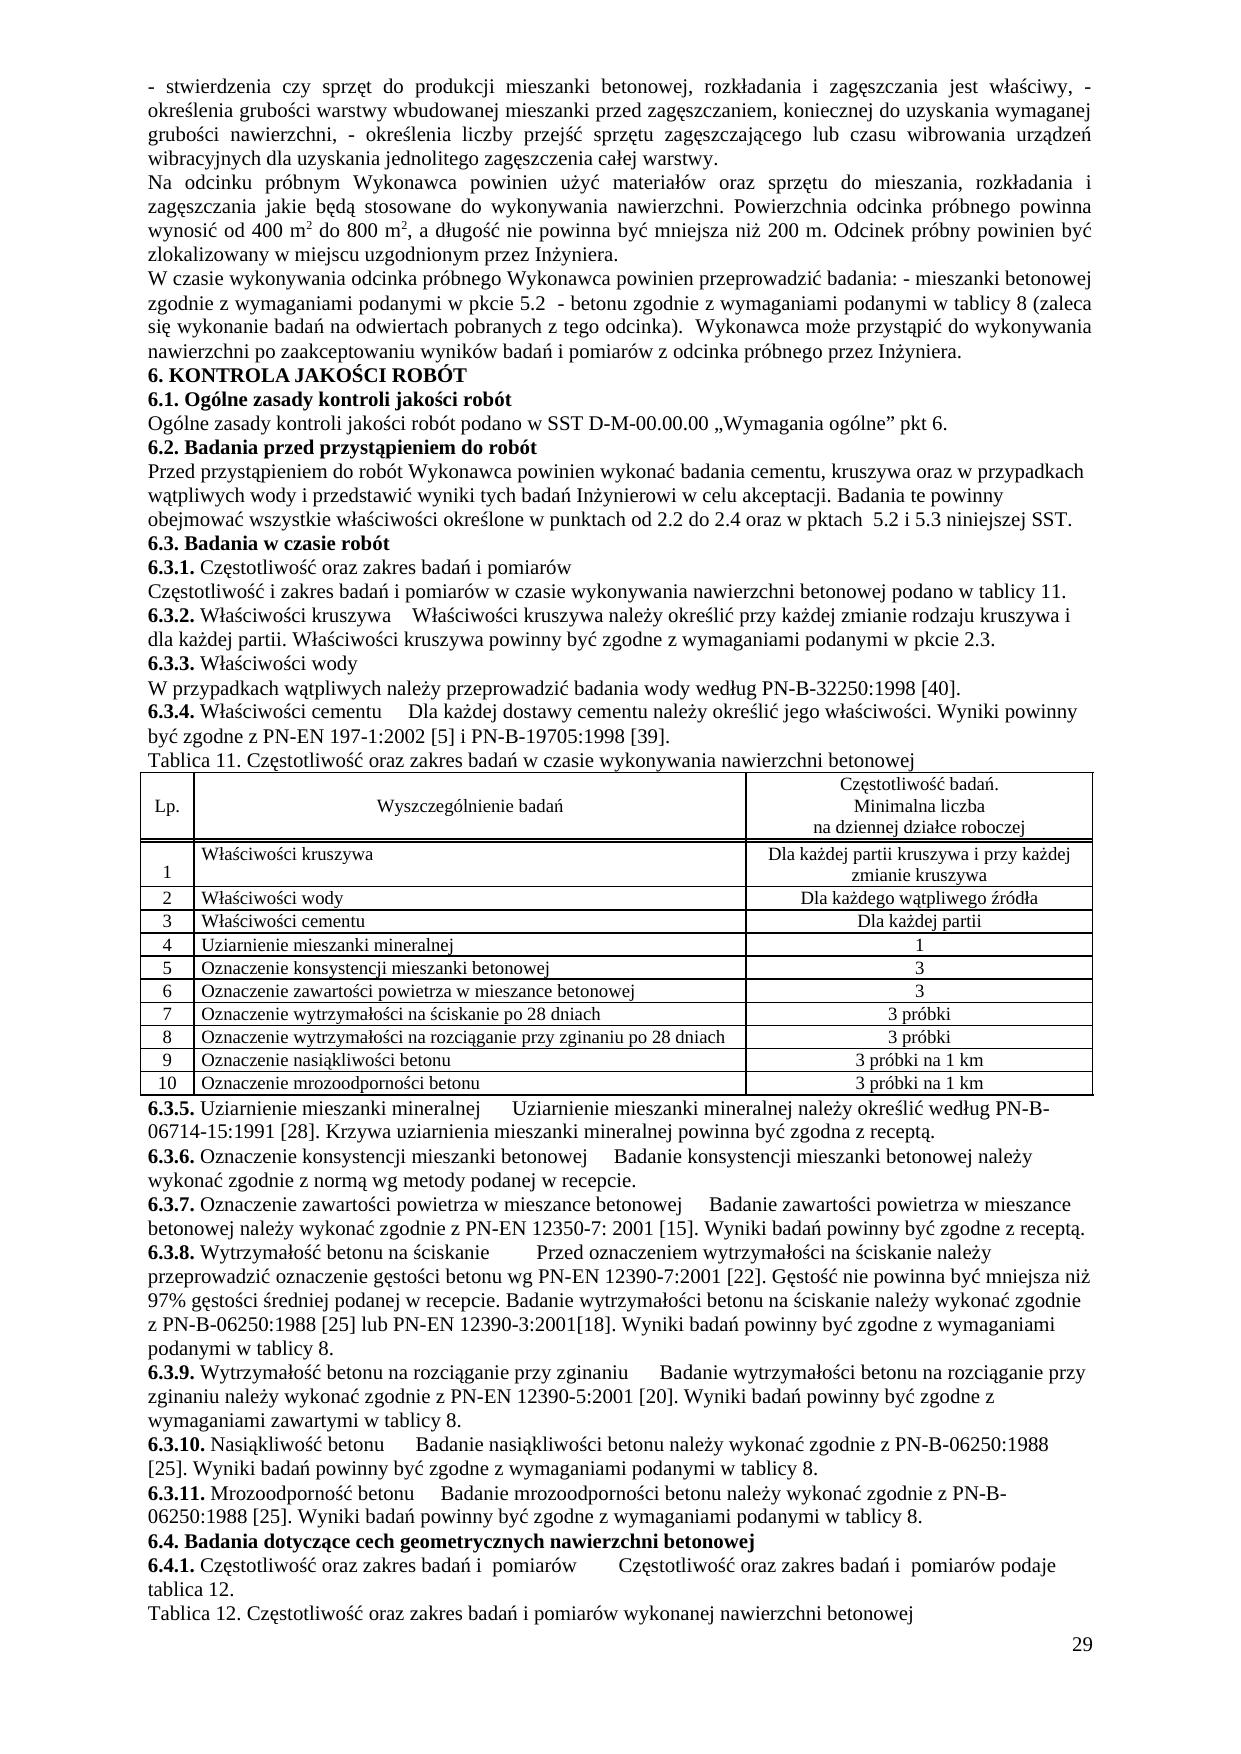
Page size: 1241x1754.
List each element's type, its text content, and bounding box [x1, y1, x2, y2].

text - stwierdzenia czy sprzęt do produkcji mieszanki betonowej, rozkładania i zagęszczania jest właściwy, - określenia grubości warstwy wbudowanej mieszanki przed zagęszczaniem, koniecznej do uzyskania wymaganej grubości nawierzchni, - określenia liczby przejść sprzętu zagęszczającego lub czasu wibrowania urządzeń wibracyjnych dla uzyskania jednolitego zagęszczenia całej warstwy. [148, 74, 1093, 170]
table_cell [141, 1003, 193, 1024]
text W czasie wykonywania odcinka próbnego Wykonawca powinien przeprowadzić badania: - mieszanki betonowej zgodnie z wymaganiami podanymi w pkcie 5.2 - betonu zgodnie z wymaganiami podanymi w tablicy 8 (zaleca się wykonanie badań na odwiertach pobranych z tego odcinka). Wykonawca może przystąpić do wykonywania nawierzchni po zaakceptowaniu wyników badań i pomiarów z odcinka próbnego przez Inżyniera. [148, 266, 1093, 363]
text Na odcinku próbnym Wykonawca powinien użyć materiałów oraz sprzętu do mieszania, rozkładania i zagęszczania jakie będą stosowane do wykonywania nawierzchni. Powierzchnia odcinka próbnego powinna wynosić od do , a długość nie powinna być mniejsza niż . Odcinek próbny powinien być zlokalizowany w miejscu uzgodnionym przez Inżyniera. [148, 170, 1093, 266]
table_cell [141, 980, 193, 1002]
list 6.3.3. Właściwości wody [148, 651, 1093, 675]
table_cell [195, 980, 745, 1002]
list Ogólne zasady kontroli jakości robót podano w SST D-M-00.00.00 „Wymagania ogólne” pkt 6. [148, 411, 1093, 435]
list W przypadkach wątpliwych należy przeprowadzić badania wody według PN-B-32250:1998 [40]. [148, 675, 1093, 699]
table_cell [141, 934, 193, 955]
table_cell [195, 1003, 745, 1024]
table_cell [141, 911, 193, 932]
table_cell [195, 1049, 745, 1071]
list 6.3.6. Oznaczenie konsystencji mieszanki betonowej Badanie konsystencji mieszanki betonowej należy wykonać zgodnie z normą wg metody podanej w recepcie. [148, 1143, 1093, 1192]
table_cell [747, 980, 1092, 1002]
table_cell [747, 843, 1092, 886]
list 6.3.8. Wytrzymałość betonu na ściskanie Przed oznaczeniem wytrzymałości na ściskanie należy przeprowadzić oznaczenie gęstości betonu wg PN-EN 12390-7:2001 [22]. Gęstość nie powinna być mniejsza niż 97% gęstości średniej podanej w recepcie. Badanie wytrzymałości betonu na ściskanie należy wykonać zgodnie z PN-B-06250:1988 [25] lub PN-EN 12390-3:2001[18]. Wyniki badań powinny być zgodne z wymaganiami podanymi w tablicy 8. [148, 1240, 1093, 1360]
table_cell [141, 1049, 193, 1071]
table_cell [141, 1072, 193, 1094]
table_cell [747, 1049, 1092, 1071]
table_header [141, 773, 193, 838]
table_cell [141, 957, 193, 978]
list Tablica 11. Częstotliwość oraz zakres badań w czasie wykonywania nawierzchni betonowej [148, 748, 1093, 772]
list 6.4.1. Częstotliwość oraz zakres badań i pomiarów Częstotliwość oraz zakres badań i pomiarów podaje tablica 12. [148, 1553, 1093, 1601]
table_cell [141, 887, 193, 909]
subtitle 6.2. Badania przed przystąpieniem do robót [148, 435, 1093, 459]
list 6.3.5. Uziarnienie mieszanki mineralnej Uziarnienie mieszanki mineralnej należy określić według PN-B-06714-15:1991 [28]. Krzywa uziarnienia mieszanki mineralnej powinna być zgodna z receptą. [148, 1096, 1093, 1143]
list 6.3.7. Oznaczenie zawartości powietrza w mieszance betonowej Badanie zawartości powietrza w mieszance betonowej należy wykonać zgodnie z PN-EN 12350-7: 2001 [15]. Wyniki badań powinny być zgodne z receptą. [148, 1192, 1093, 1240]
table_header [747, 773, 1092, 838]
list 6.3.4. Właściwości cementu Dla każdej dostawy cementu należy określić jego właściwości. Wyniki powinny być zgodne z PN-EN 197-1:2002 [5] i PN-B-19705:1998 [39]. [148, 699, 1093, 748]
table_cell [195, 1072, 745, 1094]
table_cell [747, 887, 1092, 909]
list 6.3.9. Wytrzymałość betonu na rozciąganie przy zginaniu Badanie wytrzymałości betonu na rozciąganie przy zginaniu należy wykonać zgodnie z PN-EN 12390-5:2001 [20]. Wyniki badań powinny być zgodne z wymaganiami zawartymi w tablicy 8. [148, 1360, 1093, 1432]
subtitle 6.4. Badania dotyczące cech geometrycznych nawierzchni betonowej [148, 1528, 1093, 1553]
list 6.3.2. Właściwości kruszywa Właściwości kruszywa należy określić przy każdej zmianie rodzaju kruszywa i dla każdej partii. Właściwości kruszywa powinny być zgodne z wymaganiami podanymi w pkcie 2.3. [148, 603, 1093, 651]
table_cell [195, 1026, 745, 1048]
list Częstotliwość i zakres badań i pomiarów w czasie wykonywania nawierzchni betonowej podano w tablicy 11. [148, 579, 1093, 603]
list 6.3.1. Częstotliwość oraz zakres badań i pomiarów [148, 555, 1093, 579]
subtitle 6.1. Ogólne zasady kontroli jakości robót [148, 387, 1093, 411]
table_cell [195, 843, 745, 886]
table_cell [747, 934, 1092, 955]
list Przed przystąpieniem do robót Wykonawca powinien wykonać badania cementu, kruszywa oraz w przypadkach wątpliwych wody i przedstawić wyniki tych badań Inżynierowi w celu akceptacji. Badania te powinny obejmować wszystkie właściwości określone w punktach od 2.2 do 2.4 oraz w pktach 5.2 i 5.3 niniejszej SST. [148, 459, 1093, 531]
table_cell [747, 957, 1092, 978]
list Tablica 12. Częstotliwość oraz zakres badań i pomiarów wykonanej nawierzchni betonowej [148, 1601, 1093, 1625]
subtitle 6. kontrola jakości robót [148, 363, 1093, 387]
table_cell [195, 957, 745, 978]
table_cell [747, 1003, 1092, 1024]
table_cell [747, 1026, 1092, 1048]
subtitle 6.3. Badania w czasie robót [148, 531, 1093, 555]
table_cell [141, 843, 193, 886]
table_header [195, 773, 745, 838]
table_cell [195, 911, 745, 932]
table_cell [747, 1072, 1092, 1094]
list 6.3.11. Mrozoodporność betonu Badanie mrozoodporności betonu należy wykonać zgodnie z PN-B-06250:1988 [25]. Wyniki badań powinny być zgodne z wymaganiami podanymi w tablicy 8. [148, 1480, 1093, 1528]
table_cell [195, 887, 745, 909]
list 6.3.10. Nasiąkliwość betonu Badanie nasiąkliwości betonu należy wykonać zgodnie z PN-B-06250:1988 [25]. Wyniki badań powinny być zgodne z wymaganiami podanymi w tablicy 8. [148, 1432, 1093, 1480]
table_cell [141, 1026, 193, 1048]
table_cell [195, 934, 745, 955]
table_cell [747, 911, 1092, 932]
